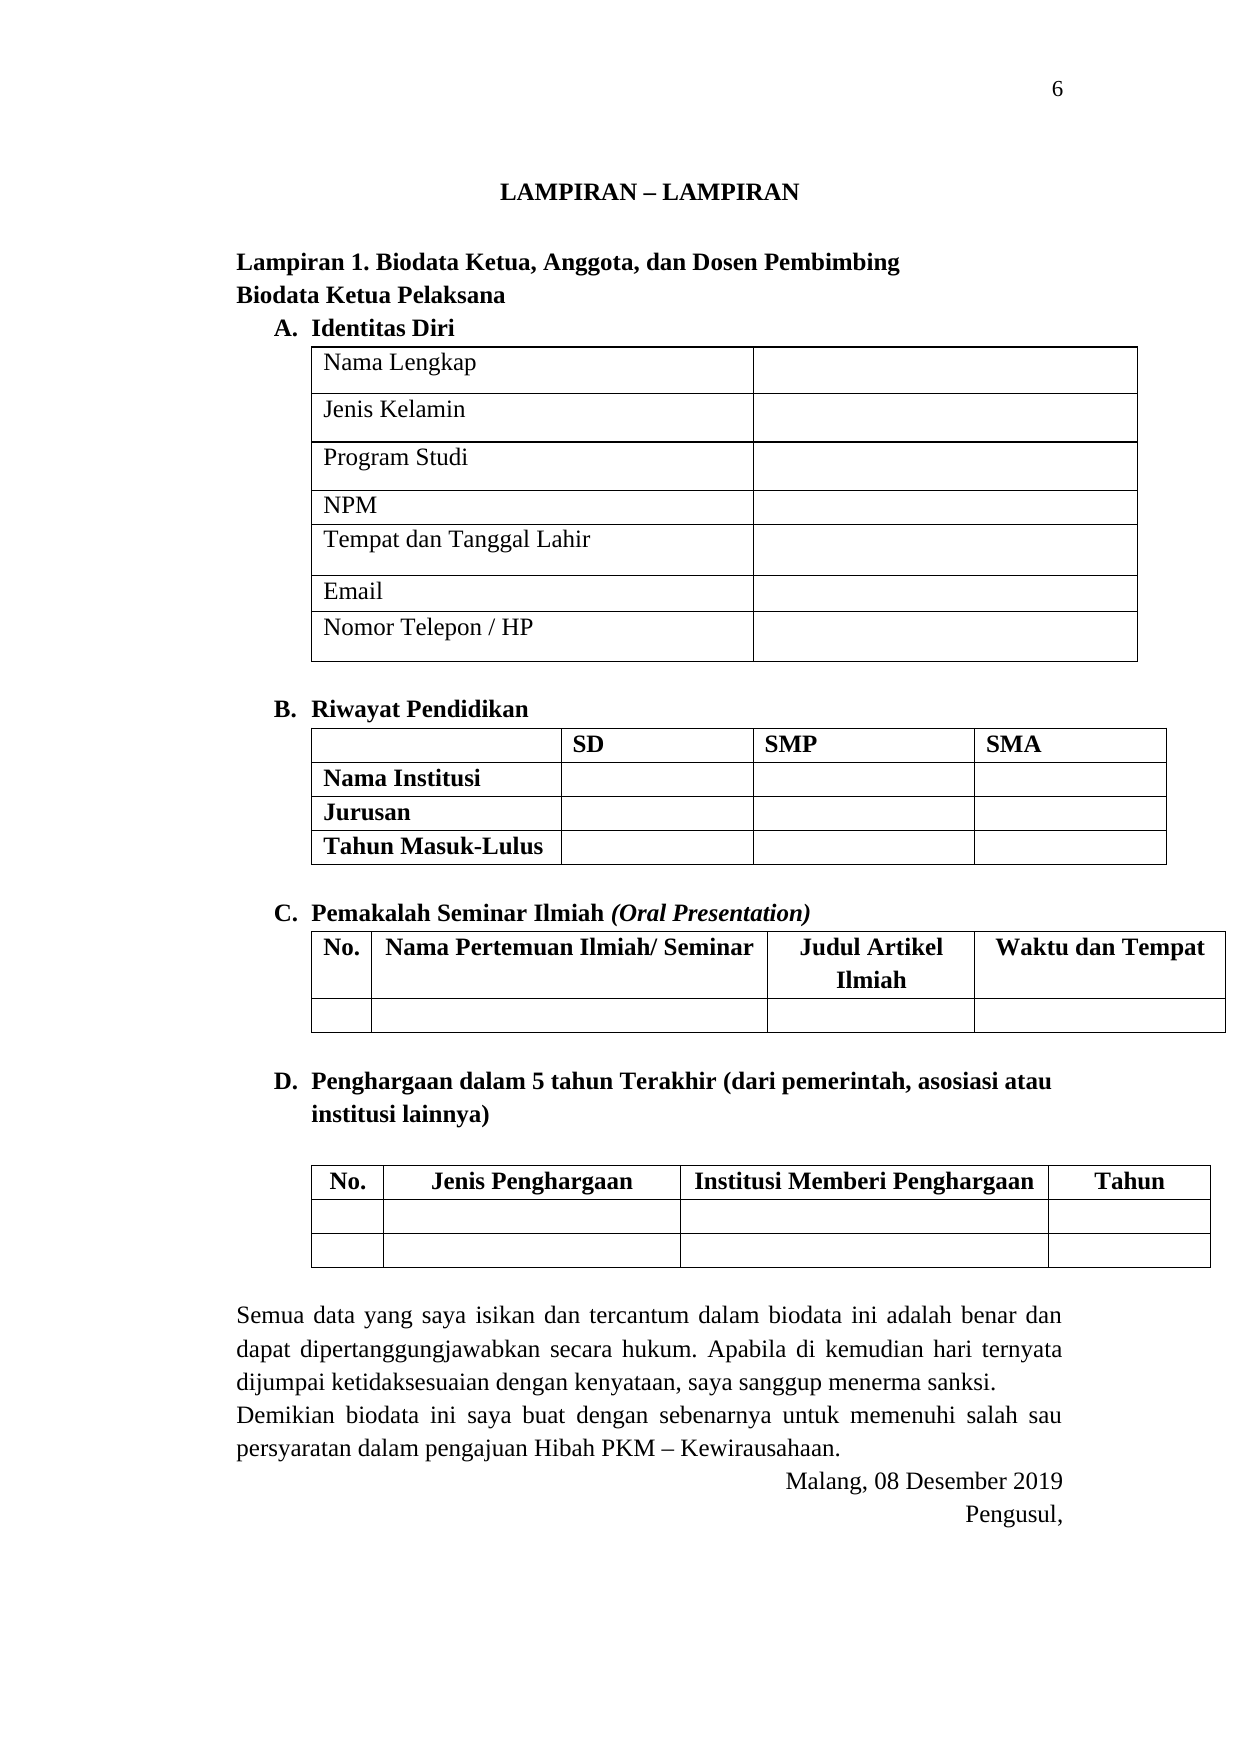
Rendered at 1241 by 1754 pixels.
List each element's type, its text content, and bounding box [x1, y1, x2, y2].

table_cell [754, 576, 1137, 611]
table_cell [312, 999, 371, 1032]
table_cell [754, 612, 1137, 661]
table_cell [681, 1234, 1048, 1267]
table_cell Nomor Telepon / HP [312, 612, 753, 661]
table_cell [754, 491, 1137, 523]
table_header [312, 729, 561, 762]
table_header Nama Pertemuan Ilmiah/ Seminar [372, 932, 767, 998]
table_header Waktu dan Tempat [975, 932, 1225, 998]
table_cell Jurusan [312, 797, 561, 830]
table_header Nama Lengkap [312, 348, 753, 393]
table_cell [384, 1200, 680, 1232]
table_header SMP [754, 729, 974, 762]
table_cell [562, 763, 753, 796]
table_cell [754, 763, 974, 796]
text Malang, 08 Desember 2019 [236, 1466, 1063, 1494]
list Identitas Diri [274, 313, 1063, 342]
table_cell [754, 394, 1137, 441]
table_header Institusi Memberi Penghargaan [681, 1166, 1048, 1198]
table_cell [372, 999, 767, 1032]
subtitle LAMPIRAN – LAMPIRAN [236, 177, 1063, 206]
table_cell [312, 1234, 383, 1267]
table_cell [312, 1200, 383, 1232]
table_cell Email [312, 576, 753, 611]
table_cell NPM [312, 491, 753, 523]
table_cell [562, 797, 753, 830]
table_header No. [312, 932, 371, 998]
list Pemakalah Seminar Ilmiah (Oral Presentation) [274, 898, 1063, 927]
subtitle Lampiran 1. Biodata Ketua, Anggota, dan Dosen Pembimbing [236, 247, 1063, 276]
table_header Judul Artikel Ilmiah [768, 932, 974, 998]
text Biodata Ketua Pelaksana [236, 280, 1063, 309]
text Pengusul, [236, 1499, 1063, 1527]
table_header No. [312, 1166, 383, 1198]
table_header SD [562, 729, 753, 762]
list Riwayat Pendidikan [274, 694, 1063, 723]
table_cell [975, 763, 1166, 796]
table_header Tahun [1049, 1166, 1210, 1198]
list Penghargaan dalam 5 tahun Terakhir (dari pemerintah, asosiasi atau institusi lainnya) [274, 1066, 1063, 1127]
table_cell Jenis Kelamin [312, 394, 753, 441]
table_cell [562, 831, 753, 864]
table_cell Nama Institusi [312, 763, 561, 796]
table_cell Tahun Masuk-Lulus [312, 831, 561, 864]
text Demikian biodata ini saya buat dengan sebenarnya untuk memenuhi salah sau persyaratan dalam pengajuan Hibah PKM – Kewirausahaan. [236, 1400, 1063, 1461]
table_header [754, 348, 1137, 393]
table_cell [975, 831, 1166, 864]
table_header Jenis Penghargaan [384, 1166, 680, 1198]
table_cell [754, 831, 974, 864]
table_cell [1049, 1200, 1210, 1232]
table_cell [681, 1200, 1048, 1232]
table_cell Program Studi [312, 443, 753, 489]
text Semua data yang saya isikan dan tercantum dalam biodata ini adalah benar dan dapat dipertanggungjawabkan secara hukum. Apabila di kemudian hari ternyata dijumpai ketidaksesuaian dengan kenyataan, saya sanggup menerma sanksi. [236, 1301, 1063, 1395]
table_cell [754, 443, 1137, 489]
table_cell [1049, 1234, 1210, 1267]
table_header SMA [975, 729, 1166, 762]
table_cell [754, 525, 1137, 575]
table_cell [384, 1234, 680, 1267]
table_cell [754, 797, 974, 830]
table_cell [975, 797, 1166, 830]
table_cell [975, 999, 1225, 1032]
table_cell [768, 999, 974, 1032]
table_cell Tempat dan Tanggal Lahir [312, 525, 753, 575]
